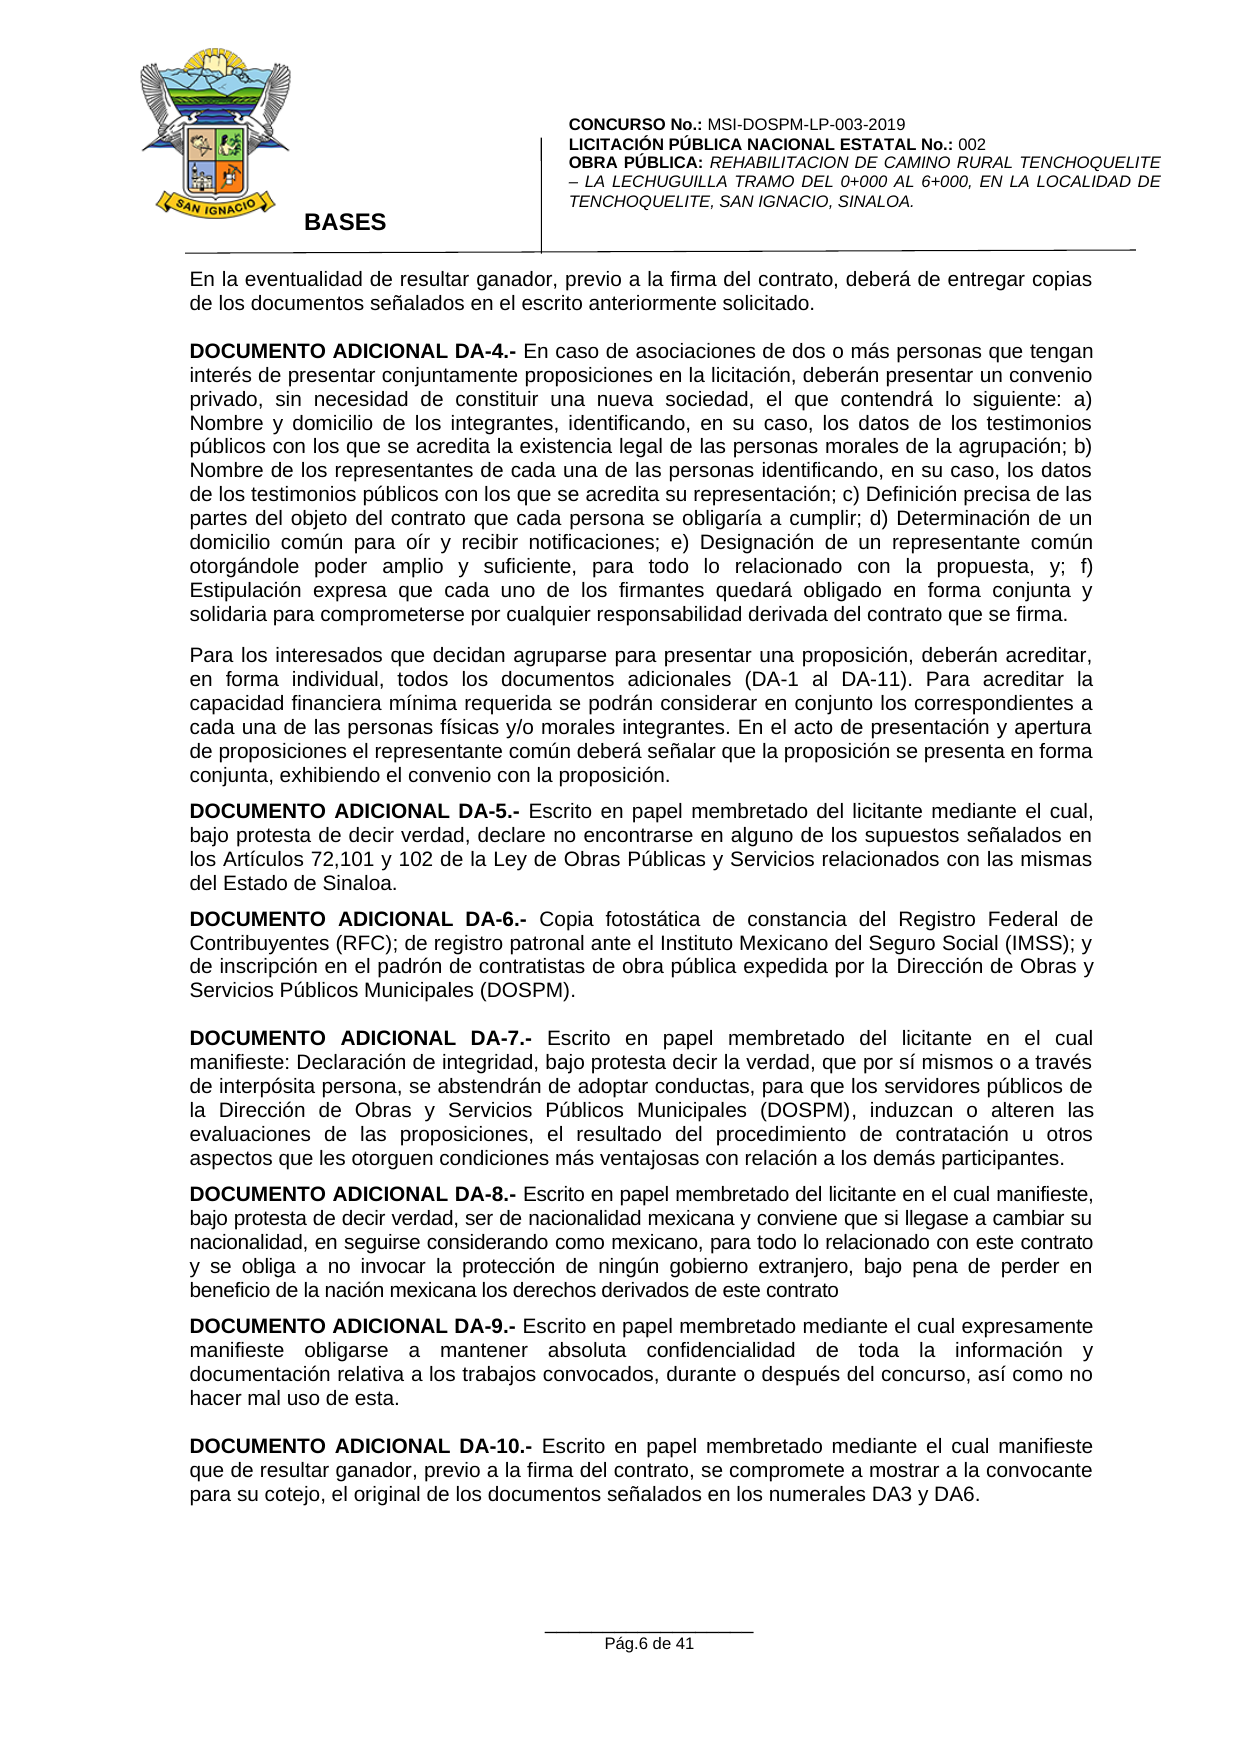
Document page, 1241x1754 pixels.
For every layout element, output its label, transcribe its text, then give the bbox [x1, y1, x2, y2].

text Para los interesados que decidan agruparse para presentar una proposición, deberán acreditar, en forma individual, todos los documentos adicionales (DA-1 al DA-11). Para acreditar la capacidad financiera mínima requerida se podrán considerar en conjunto los correspondientes a cada una de las personas físicas y/o morales integrantes. En el acto de presentación y apertura de proposiciones el representante común deberá señalar que la proposición se presenta en forma conjunta, exhibiendo el convenio con la proposición. [189, 643, 1094, 787]
text DOCUMENTO ADICIONAL DA-7.- Escrito en papel membretado del licitante en el cual manifieste: Declaración de integridad, bajo protesta decir la verdad, que por sí mismos o a través de interpósita persona, se abstendrán de adoptar conductas, para que los servidores públicos de la Dirección de Obras y Servicios Públicos Municipales (DOSPM), induzcan o alteren las evaluaciones de las proposiciones, el resultado del procedimiento de contratación u otros aspectos que les otorguen condiciones más ventajosas con relación a los demás participantes. [189, 1026, 1094, 1170]
text DOCUMENTO ADICIONAL DA-10.- Escrito en papel membretado mediante el cual manifieste que de resultar ganador, previo a la firma del contrato, se compromete a mostrar a la convocante para su cotejo, el original de los documentos señalados en los numerales DA3 y DA6. [189, 1433, 1094, 1505]
text DOCUMENTO ADICIONAL DA-5.- Escrito en papel membretado del licitante mediante el cual, bajo protesta de decir verdad, declare no encontrarse en alguno de los supuestos señalados en los Artículos 72,101 y 102 de la Ley de Obras Públicas y Servicios relacionados con las mismas del Estado de Sinaloa. [189, 798, 1094, 894]
text En la eventualidad de resultar ganador, previo a la firma del contrato, deberá de entregar copias de los documentos señalados en el escrito anteriormente solicitado. [189, 267, 1094, 314]
text DOCUMENTO ADICIONAL DA-8.- Escrito en papel membretado del licitante en el cual manifieste, bajo protesta de decir verdad, ser de nacionalidad mexicana y conviene que si llegase a cambiar su nacionalidad, en seguirse considerando como mexicano, para todo lo relacionado con este contrato y se obliga a no invocar la protección de ningún gobierno extranjero, bajo pena de perder en beneficio de la nación mexicana los derechos derivados de este contrato [189, 1182, 1094, 1302]
text DOCUMENTO ADICIONAL DA-4.- En caso de asociaciones de dos o más personas que tengan interés de presentar conjuntamente proposiciones en la licitación, deberán presentar un convenio privado, sin necesidad de constituir una nueva sociedad, el que contendrá lo siguiente: a) Nombre y domicilio de los integrantes, identificando, en su caso, los datos de los testimonios públicos con los que se acredita la existencia legal de las personas morales de la agrupación; b) Nombre de los representantes de cada una de las personas identificando, en su caso, los datos de los testimonios públicos con los que se acredita su representación; c) Definición precisa de las partes del objeto del contrato que cada persona se obligaría a cumplir; d) Determinación de un domicilio común para oír y recibir notificaciones; e) Designación de un representante común otorgándole poder amplio y suficiente, para todo lo relacionado con la propuesta, y; f) Estipulación expresa que cada uno de los firmantes quedará obligado en forma conjunta y solidaria para comprometerse por cualquier responsabilidad derivada del contrato que se firma. [189, 338, 1094, 626]
picture [135, 35, 294, 226]
text DOCUMENTO ADICIONAL DA-9.- Escrito en papel membretado mediante el cual expresamente manifieste obligarse a mantener absoluta confidencialidad de toda la información y documentación relativa a los trabajos convocados, durante o después del concurso, así como no hacer mal uso de esta. [189, 1314, 1094, 1409]
text DOCUMENTO ADICIONAL DA-6.- Copia fotostática de constancia del Registro Federal de Contribuyentes (RFC); de registro patronal ante el Instituto Mexicano del Seguro Social (IMSS); y de inscripción en el padrón de contratistas de obra pública expedida por la Dirección de Obras y Servicios Públicos Municipales (DOSPM). [189, 906, 1094, 1002]
